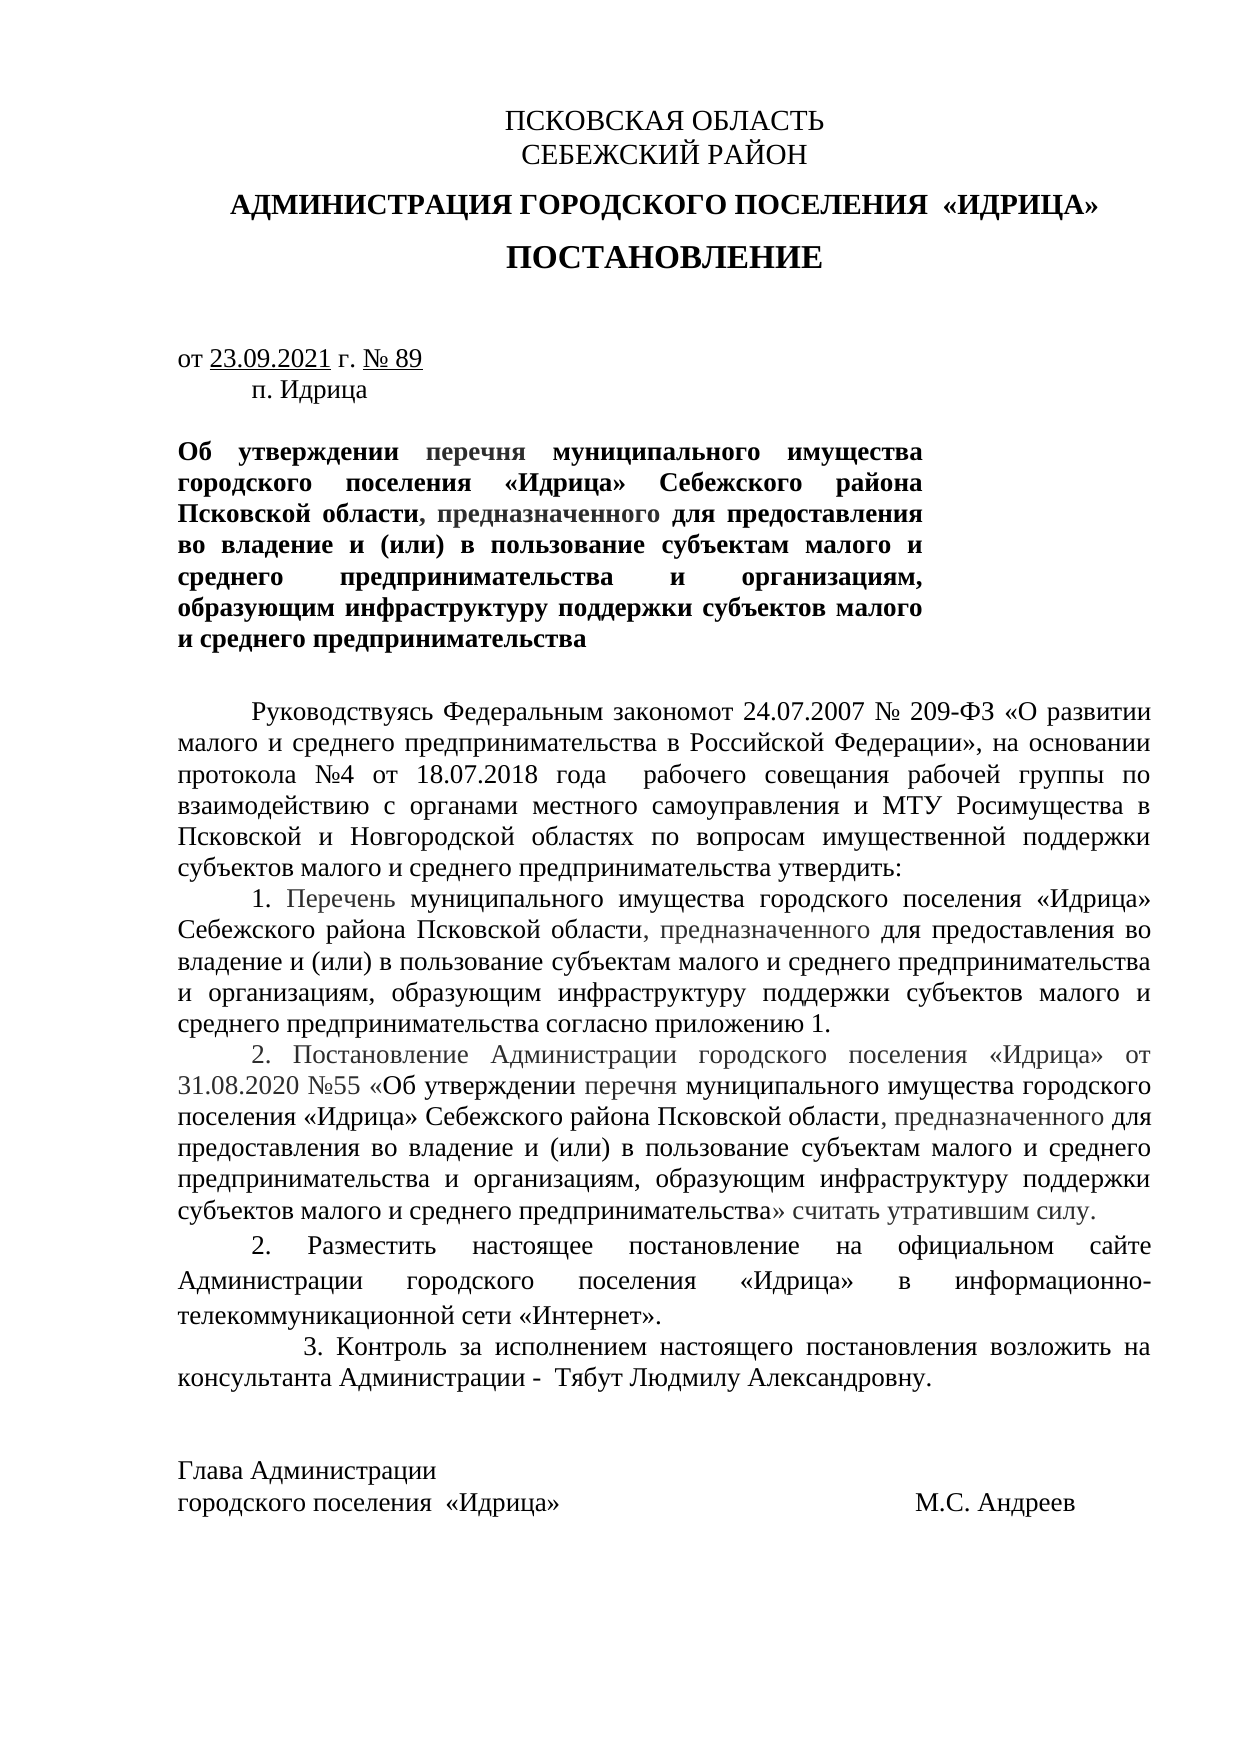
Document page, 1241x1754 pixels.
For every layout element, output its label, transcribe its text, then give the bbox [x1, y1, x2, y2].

text СЕБЕЖСКИЙ РАЙОН [177, 137, 1152, 171]
text Администрация Городского поселения «ИДРИЦА» [177, 187, 1152, 221]
text 1. Перечень муниципального имущества городского поселения «Идрица» Себежского района Псковской области, предназначенного для предоставления во владение и (или) в пользование субъектам малого и среднего предпринимательства и организациям, образующим инфраструктуру поддержки субъектов малого и среднего предпринимательства согласно приложению 1. [177, 882, 1152, 1038]
text 2. Постановление Администрации городского поселения «Идрица» от 31.08.2020 №55 «Об утверждении перечня муниципального имущества городского поселения «Идрица» Себежского района Псковской области, предназначенного для предоставления во владение и (или) в пользование субъектам малого и среднего предпринимательства и организациям, образующим инфраструктуру поддержки субъектов малого и среднего предпринимательства» считать утратившим силу. [177, 1038, 1152, 1225]
text ПСКОВСКАЯ ОБЛАСТЬ [177, 103, 1152, 137]
text 2. Разместить настоящее постановление на официальном сайте Администрации городского поселения «Идрица» в информационно-телекоммуникационной сети «Интернет». [177, 1225, 1152, 1330]
text п. Идрица [177, 373, 1152, 404]
table_header Об утверждении перечня муниципального имущества городского поселения «Идрица» Себежского района Псковской области, предназначенного для предоставления во владение и (или) в пользование субъектам малого и среднего предпринимательства и организациям, образующим инфраструктуру поддержки субъектов малого и среднего предпринимательства [170, 435, 930, 664]
text от 23.09.2021 г. № 89 [177, 342, 1152, 373]
title городского поселения «Идрица» М.С. Андреев [177, 1486, 1152, 1517]
text ПОСТАНОВЛЕНИЕ [177, 238, 1152, 276]
text 3. Контроль за исполнением настоящего постановления возложить на консультанта Администрации - Тябут Людмилу Александровну. [177, 1330, 1152, 1392]
title Глава Администрации [177, 1454, 1152, 1486]
text Руководствуясь Федеральным закономот 24.07.2007 № 209-ФЗ «О развитии малого и среднего предпринимательства в Российской Федерации», на основании протокола №4 от 18.07.2018 года рабочего совещания рабочей группы по взаимодействию с органами местного самоуправления и МТУ Росимущества в Псковской и Новгородской областях по вопросам имущественной поддержки субъектов малого и среднего предпринимательства утвердить: [177, 695, 1152, 882]
